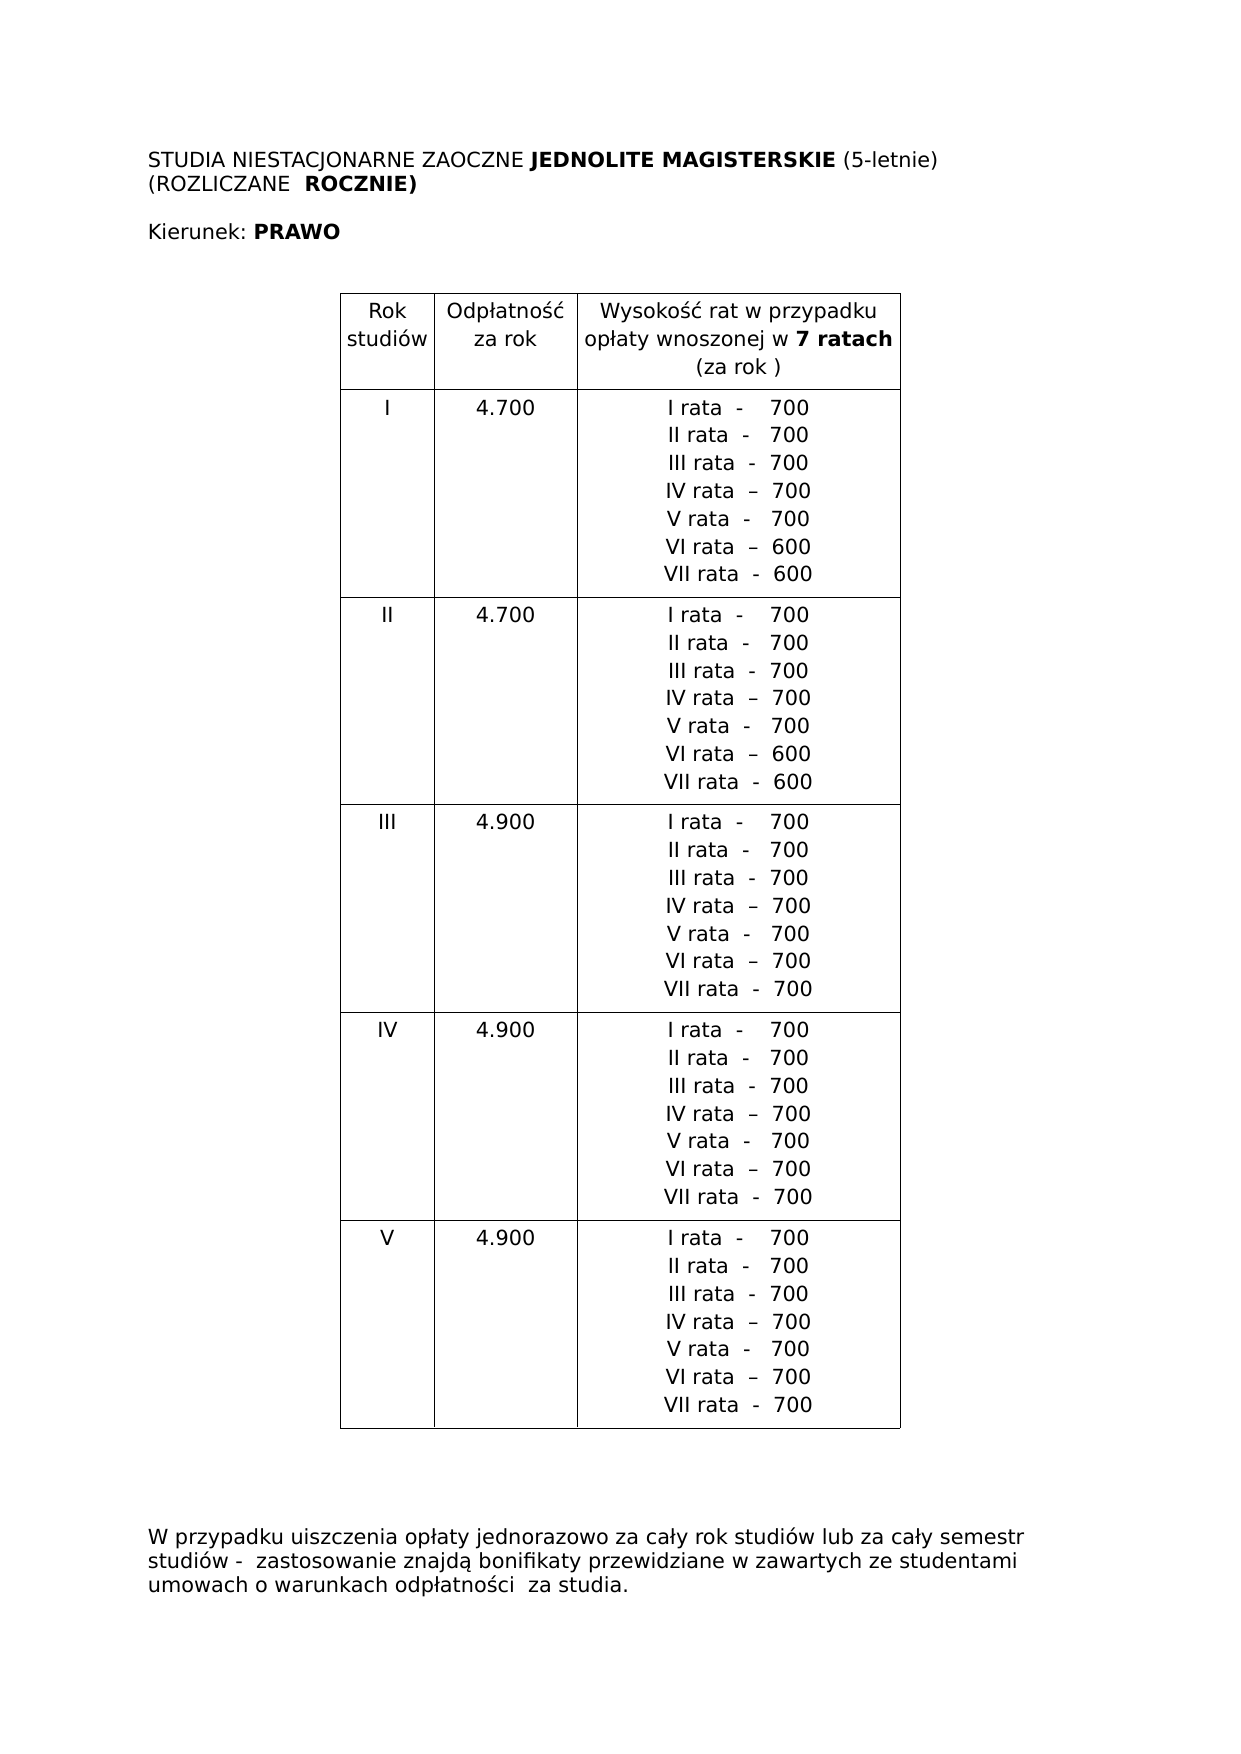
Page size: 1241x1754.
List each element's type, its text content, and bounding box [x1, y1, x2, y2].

table_cell I rata - 700 II rata - 700 III rata - 700 IV rata – 700 V rata - 700 VI rata – 700 VII rata - 700 [578, 1013, 900, 1219]
table_cell 4.900 [435, 1013, 577, 1219]
table_cell V [341, 1221, 434, 1427]
text W przypadku uiszczenia opłaty jednorazowo za cały rok studiów lub za cały semestr studiów - zastosowanie znajdą bonifikaty przewidziane w zawartych ze studentami umowach o warunkach odpłatności za studia. [148, 1525, 1093, 1598]
table_cell I rata - 700 II rata - 700 III rata - 700 IV rata – 700 V rata - 700 VI rata – 600 VII rata - 600 [578, 390, 900, 597]
text STUDIA NIESTACJONARNE ZAOCZNE JEDNOLITE MAGISTERSKIE (5-letnie) [148, 148, 1093, 172]
text (ROZLICZANE ROCZNIE) [148, 172, 1093, 196]
table_cell I rata - 700 II rata - 700 III rata - 700 IV rata – 700 V rata - 700 VI rata – 600 VII rata - 600 [578, 598, 900, 804]
table_cell I rata - 700 II rata - 700 III rata - 700 IV rata – 700 V rata - 700 VI rata – 700 VII rata - 700 [578, 1221, 900, 1427]
text Kierunek: PRAWO [148, 220, 1093, 245]
table_cell IV [341, 1013, 434, 1219]
table_header Rok studiów [341, 294, 434, 389]
table_cell III [341, 805, 434, 1012]
table_cell I rata - 700 II rata - 700 III rata - 700 IV rata – 700 V rata - 700 VI rata – 700 VII rata - 700 [578, 805, 900, 1012]
table_cell 4.900 [435, 805, 577, 1012]
table_cell 4.700 [435, 390, 577, 597]
table_cell I [341, 390, 434, 597]
table_cell 4.700 [435, 598, 577, 804]
table_cell 4.900 [435, 1221, 577, 1427]
table_header Wysokość rat w przypadku opłaty wnoszonej w 7 ratach (za rok ) [578, 294, 900, 389]
table_header Odpłatność za rok [435, 294, 577, 389]
table_cell II [341, 598, 434, 804]
